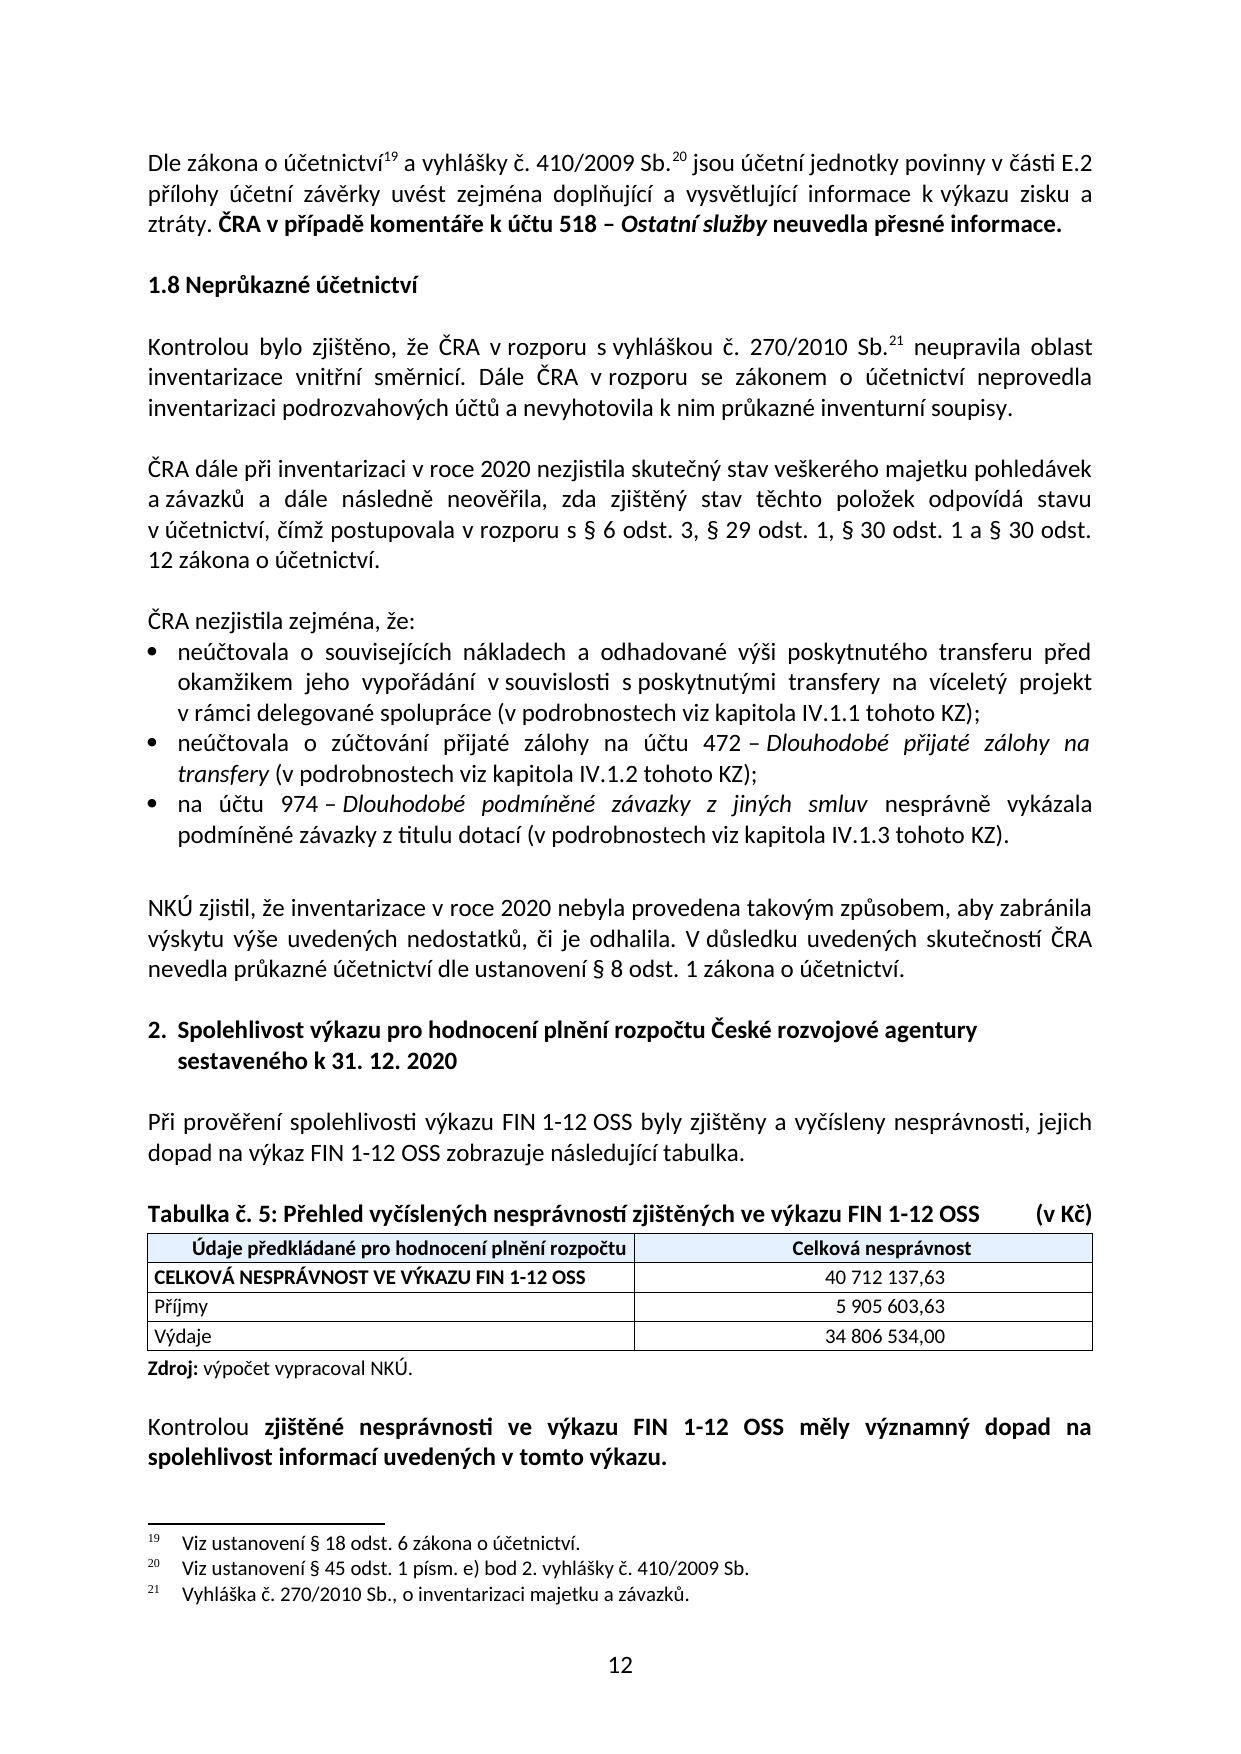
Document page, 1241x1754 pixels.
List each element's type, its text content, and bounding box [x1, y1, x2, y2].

list neúčtovala o zúčtování přijaté zálohy na účtu 472 – Dlouhodobé přijaté zálohy na transfery (v podrobnostech viz kapitola IV.1.2 tohoto KZ); [148, 727, 1093, 788]
table_cell 34 806 534,00 [635, 1322, 1092, 1350]
table_cell CELKOVÁ NESPRÁVNOST VE VÝKAZU FIN 1-12 OSS [148, 1263, 634, 1291]
text ČRA nezjistila zejména, že: [148, 605, 1093, 636]
text Zdroj: výpočet vypracoval NKÚ. [148, 1355, 1093, 1381]
subtitle Neprůkazné účetnictví [148, 270, 1093, 300]
text ČRA dále při inventarizaci v roce 2020 nezjistila skutečný stav veškerého majetku pohledávek a závazků a dále následně neověřila, zda zjištěný stav těchto položek odpovídá stavu v účetnictví, čímž postupovala v rozporu s § 6 odst. 3, § 29 odst. 1, § 30 odst. 1 a § 30 odst. 12 zákona o účetnictví. [148, 453, 1093, 575]
text Kontrolou bylo zjištěno, že ČRA v rozporu s vyhláškou č. 270/2010 Sb. neupravila oblast inventarizace vnitřní směrnicí. Dále ČRA v rozporu se zákonem o účetnictví neprovedla inventarizaci podrozvahových účtů a nevyhotovila k nim průkazné inventurní soupisy. [148, 331, 1093, 422]
table_cell 40 712 137,63 [635, 1263, 1092, 1291]
table_header Celková nesprávnost [635, 1234, 1092, 1262]
text Při prověření spolehlivosti výkazu FIN 1-12 OSS byly zjištěny a vyčísleny nesprávnosti, jejich dopad na výkaz FIN 1-12 OSS zobrazuje následující tabulka. [148, 1106, 1093, 1167]
table_cell Výdaje [148, 1322, 634, 1350]
text Dle zákona o účetnictví a vyhlášky č. 410/2009 Sb. jsou účetní jednotky povinny v části E.2 přílohy účetní závěrky uvést zejména doplňující a vysvětlující informace k výkazu zisku a ztráty. ČRA v případě komentáře k účtu 518 – Ostatní služby neuvedla přesné informace. [148, 148, 1093, 239]
table_cell Příjmy [148, 1293, 634, 1321]
table_header Údaje předkládané pro hodnocení plnění rozpočtu [148, 1234, 634, 1262]
list na účtu 974 – Dlouhodobé podmíněné závazky z jiných smluv nesprávně vykázala podmíněné závazky z titulu dotací (v podrobnostech viz kapitola IV.1.3 tohoto KZ). [148, 788, 1093, 849]
text NKÚ zjistil, že inventarizace v roce 2020 nebyla provedena takovým způsobem, aby zabránila výskytu výše uvedených nedostatků, či je odhalila. V důsledku uvedených skutečností ČRA nevedla průkazné účetnictví dle ustanovení § 8 odst. 1 zákona o účetnictví. [148, 893, 1093, 984]
list neúčtovala o souvisejících nákladech a odhadované výši poskytnutého transferu před okamžikem jeho vypořádání v souvislosti s poskytnutými transfery na víceletý projekt v rámci delegované spolupráce (v podrobnostech viz kapitola IV.1.1 tohoto KZ); [148, 636, 1093, 727]
text Tabulka č. 5: Přehled vyčíslených nesprávností zjištěných ve výkazu FIN 1-12 OSS (v Kč) [148, 1198, 1093, 1228]
subtitle Spolehlivost výkazu pro hodnocení plnění rozpočtu České rozvojové agentury sestaveného k 31. 12. 2020 [148, 1015, 1093, 1076]
text Kontrolou zjištěné nesprávnosti ve výkazu FIN 1-12 OSS měly významný dopad na spolehlivost informací uvedených v tomto výkazu. [148, 1411, 1093, 1472]
table_cell 5 905 603,63 [635, 1293, 1092, 1321]
